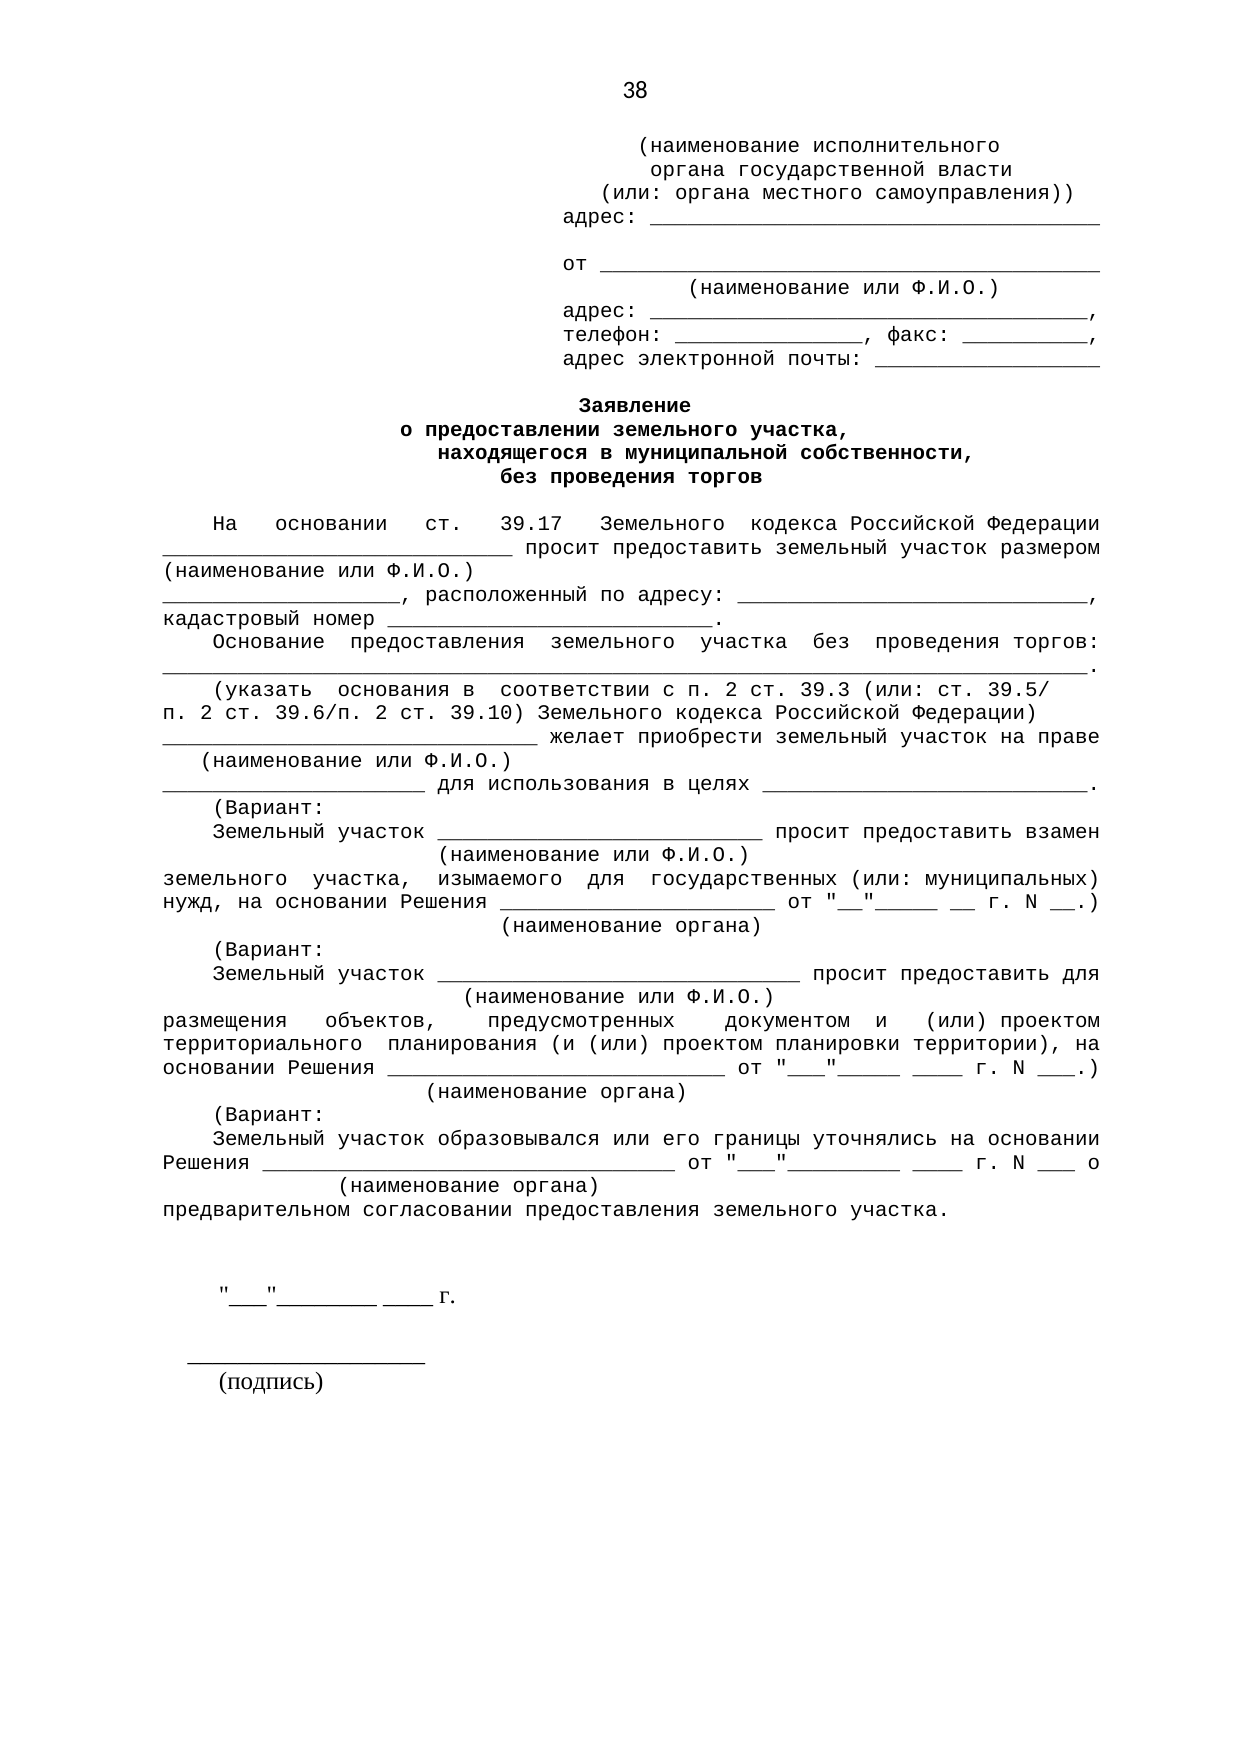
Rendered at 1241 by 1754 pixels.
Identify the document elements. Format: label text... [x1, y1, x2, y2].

text ___________________ [162, 1338, 1107, 1366]
text основании Решения ___________________________ от "___"_____ ____ г. N ___.) [162, 1057, 1107, 1081]
text (Вариант: [162, 939, 1107, 962]
text без проведения торгов [162, 466, 1107, 489]
text Земельный участок __________________________ просит предоставить взамен [162, 821, 1107, 844]
text (указать основания в соответствии с п. 2 ст. 39.3 (или: ст. 39.5/ [162, 679, 1107, 702]
text телефон: _______________, факс: __________, [162, 324, 1107, 348]
text (наименование органа) [162, 915, 1107, 939]
text ___________________, расположенный по адресу: ____________________________, [162, 584, 1107, 608]
text (Вариант: [162, 1104, 1107, 1128]
text Основание предоставления земельного участка без проведения торгов: [162, 631, 1107, 655]
text адрес: ____________________________________ [162, 206, 1107, 229]
text ____________________________ просит предоставить земельный участок размером [162, 537, 1107, 561]
text (наименование или Ф.И.О.) [162, 750, 1107, 773]
text (наименование или Ф.И.О.) [162, 277, 1107, 300]
text (наименование органа) [162, 1081, 1107, 1104]
text о предоставлении земельного участка, [162, 419, 1107, 442]
text органа государственной власти [162, 158, 1107, 182]
text кадастровый номер __________________________. [162, 608, 1107, 631]
text от ________________________________________ [162, 253, 1107, 277]
text Решения _________________________________ от "___"_________ ____ г. N ___ о [162, 1152, 1107, 1175]
text "___"________ ____ г. [162, 1280, 1107, 1309]
text находящегося в муниципальной собственности, [162, 442, 1107, 466]
text земельного участка, изымаемого для государственных (или: муниципальных) [162, 868, 1107, 892]
text __________________________________________________________________________. [162, 655, 1107, 679]
text (наименование или Ф.И.О.) [162, 986, 1107, 1010]
text На основании ст. 39.17 Земельного кодекса Российской Федерации [162, 513, 1107, 537]
text размещения объектов, предусмотренных документом и (или) проектом [162, 1010, 1107, 1033]
text п. 2 ст. 39.6/п. 2 ст. 39.10) Земельного кодекса Российской Федерации) [162, 702, 1107, 726]
text ______________________________ желает приобрести земельный участок на праве [162, 726, 1107, 750]
text Земельный участок образовывался или его границы уточнялись на основании [162, 1128, 1107, 1152]
text предварительном согласовании предоставления земельного участка. [162, 1199, 1107, 1223]
text (наименование исполнительного [162, 135, 1107, 158]
text _____________________ для использования в целях __________________________. [162, 773, 1107, 797]
text (наименование или Ф.И.О.) [162, 844, 1107, 868]
text (подпись) [162, 1366, 1107, 1395]
text (наименование или Ф.И.О.) [162, 561, 1107, 584]
text (наименование органа) [162, 1175, 1107, 1199]
text (Вариант: [162, 797, 1107, 821]
text территориального планирования (и (или) проектом планировки территории), на [162, 1033, 1107, 1057]
text Земельный участок _____________________________ просит предоставить для [162, 962, 1107, 986]
text нужд, на основании Решения ______________________ от "__"_____ __ г. N __.) [162, 892, 1107, 915]
text адрес электронной почты: __________________ [162, 348, 1107, 371]
text Заявление [162, 395, 1107, 419]
text (или: органа местного самоуправления)) [162, 182, 1107, 206]
text адрес: ___________________________________, [162, 300, 1107, 324]
